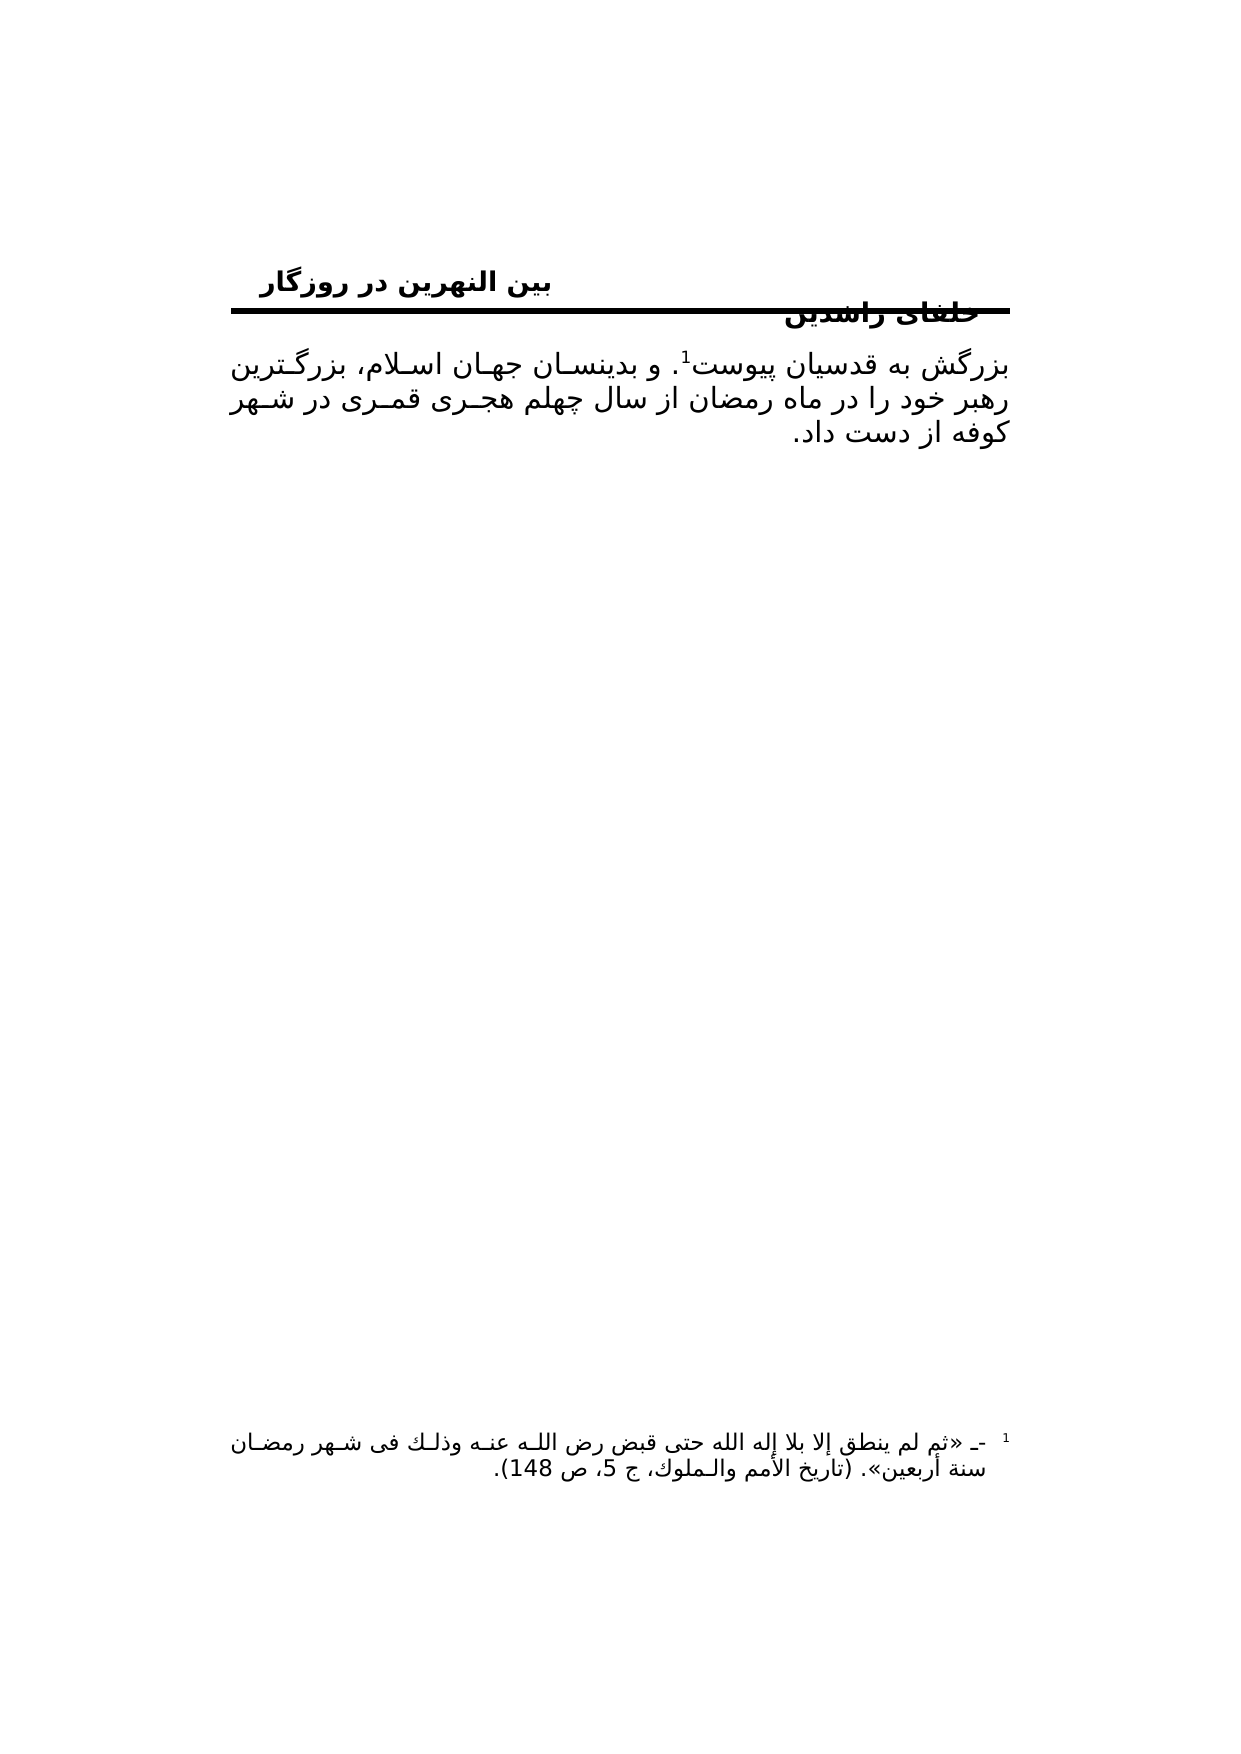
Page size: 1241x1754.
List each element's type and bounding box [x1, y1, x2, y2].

text [230, 348, 1010, 449]
